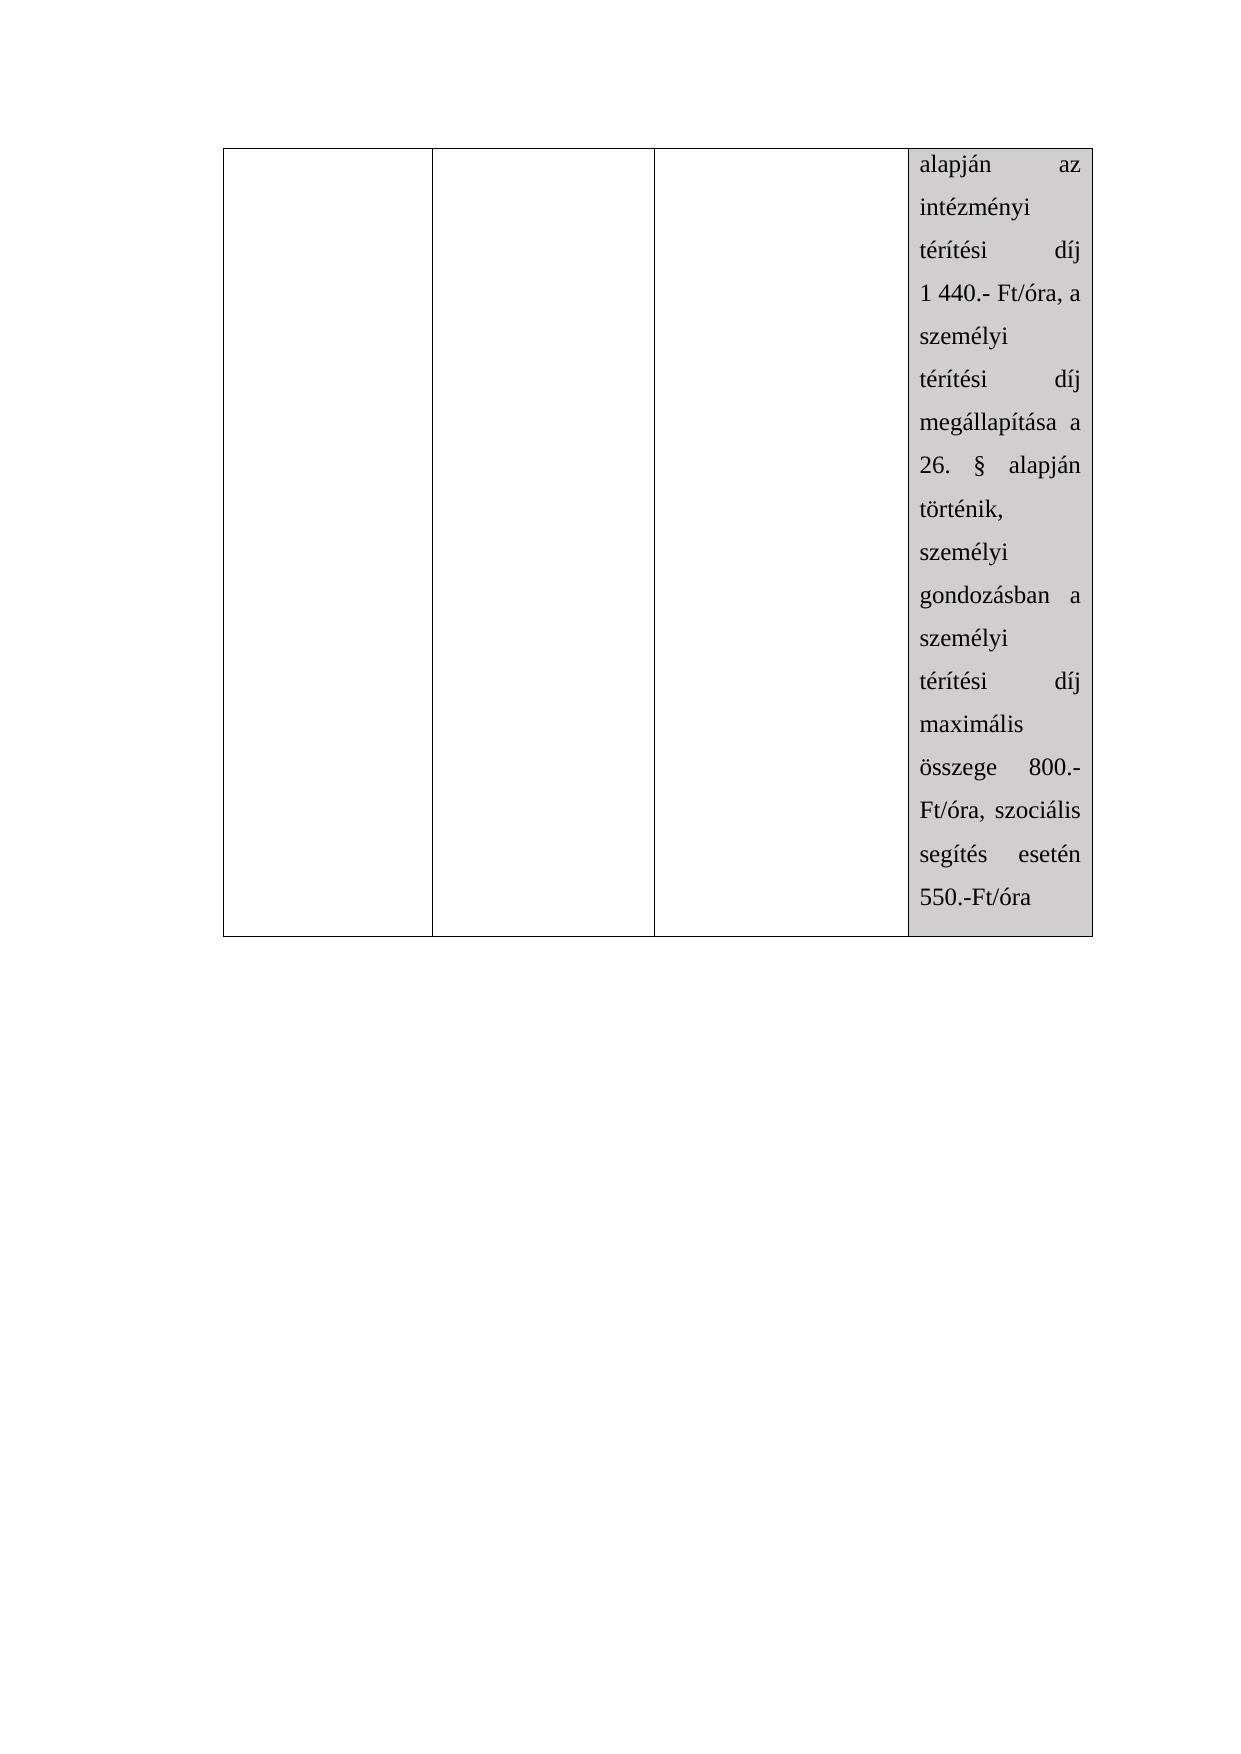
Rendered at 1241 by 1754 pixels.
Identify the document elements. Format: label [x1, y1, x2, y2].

table_cell [655, 149, 908, 936]
table_cell [909, 149, 1092, 936]
